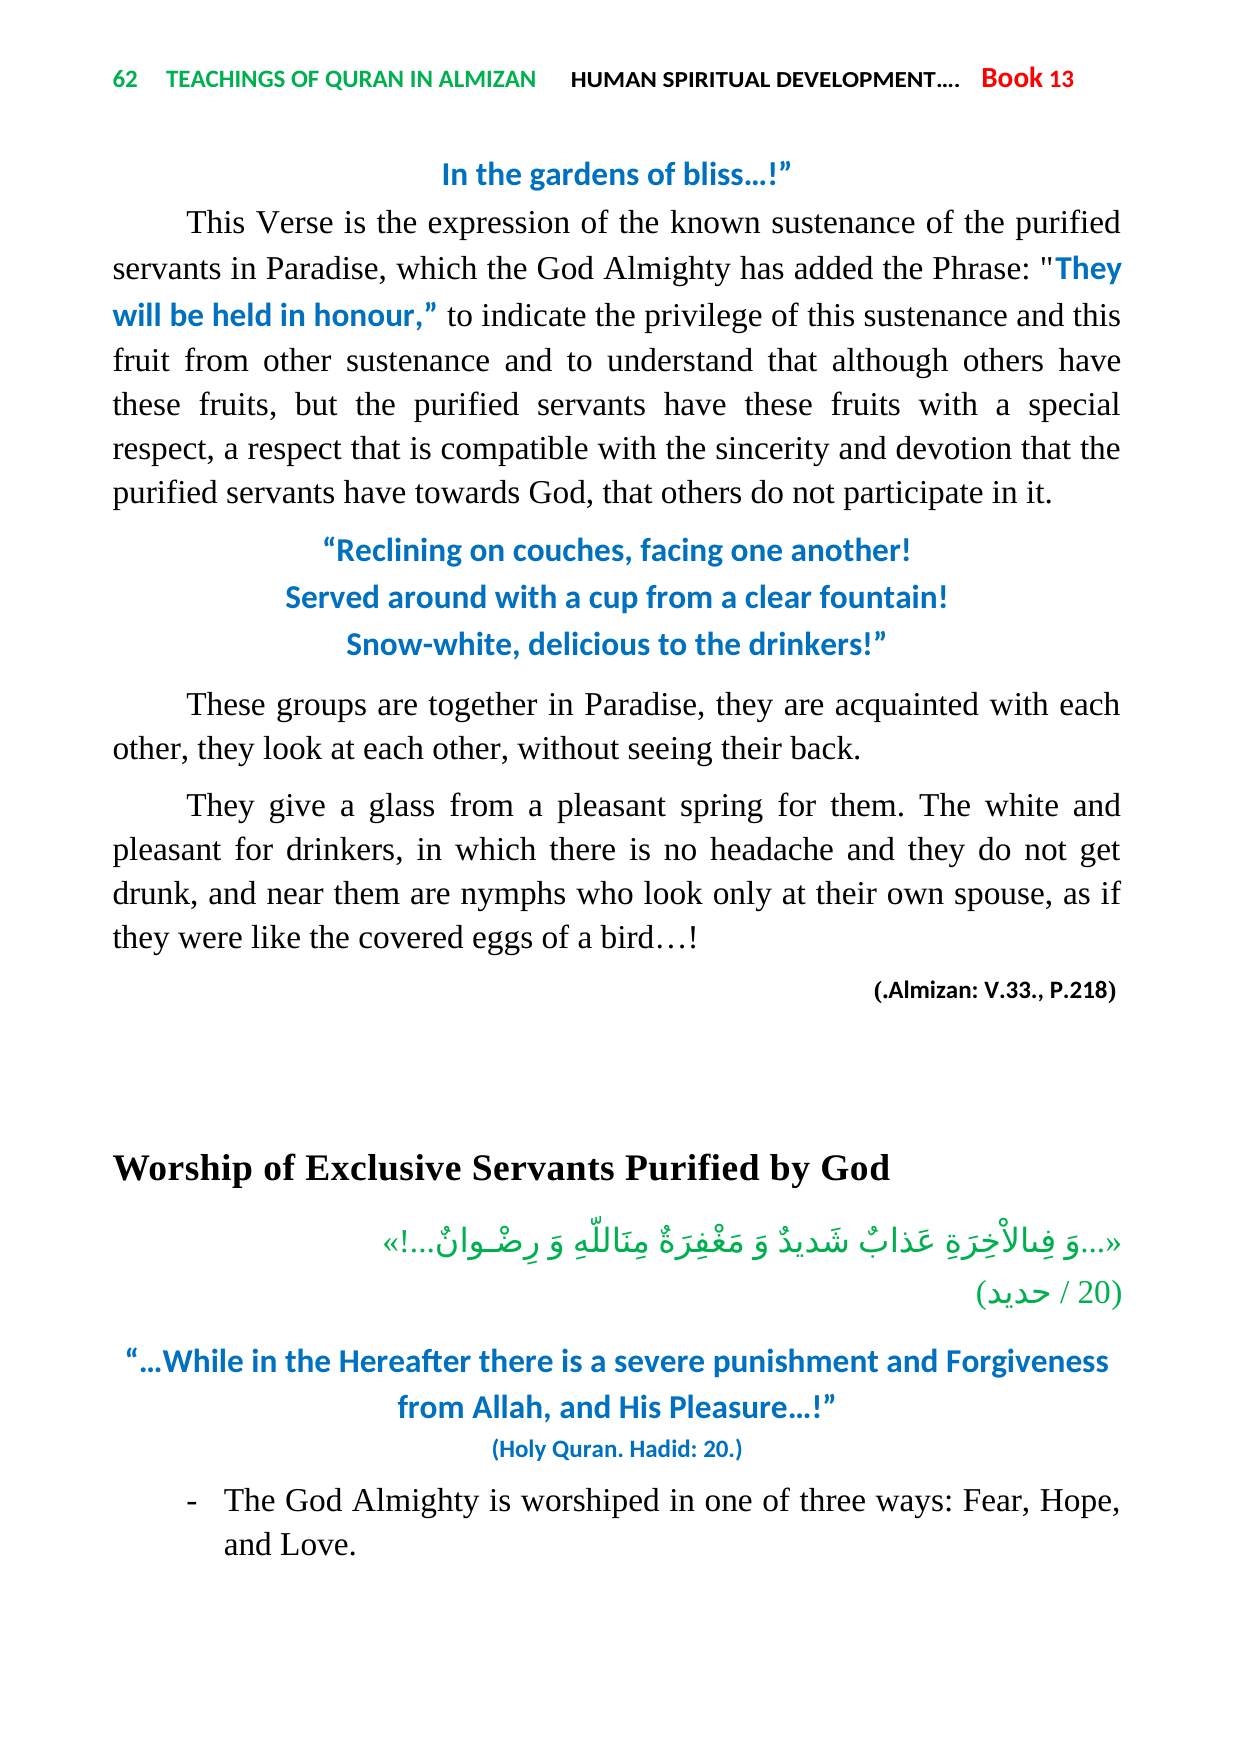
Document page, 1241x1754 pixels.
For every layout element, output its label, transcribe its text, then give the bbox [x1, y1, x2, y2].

text «...وَ فِى‏الاْخِرَةِ عَذابٌ شَديدٌ وَ مَغْفِرَةٌ مِنَ‏اللّهِ وَ رِضْـوانٌ...!» [112, 1221, 1122, 1259]
text “…While in the Hereafter there is a severe punishment and Forgiveness from Allah, and His Pleasure…!” [112, 1339, 1122, 1427]
subtitle Worship of Exclusive Servants Purified by God [112, 1146, 1122, 1189]
text Served around with a cup from a clear fountain! [112, 576, 1122, 616]
text These groups are together in Paradise, they are acquainted with each other, they look at each other, without seeing their back. [112, 684, 1122, 767]
text In the gardens of bliss…!” [112, 153, 1122, 194]
list The God Almighty is worshiped in one of three ways: Fear, Hope, and Love. [186, 1481, 1122, 1563]
text (20 / حديد) [112, 1272, 1122, 1310]
text They give a glass from a pleasant spring for them. The white and pleasant for drinkers, in which there is no headache and they do not get drunk, and near them are nymphs who look only at their own spouse, as if they were like the covered eggs of a bird…! [112, 785, 1122, 956]
text This Verse is the expression of the known sustenance of the purified servants in Paradise, which the God Almighty has added the Phrase: "They will be held in honour,” to indicate the privilege of this sustenance and this fruit from other sustenance and to understand that although others have these fruits, but the purified servants have these fruits with a special respect, a respect that is compatible with the sincerity and devotion that the purified servants have towards God, that others do not participate in it. [112, 203, 1122, 511]
text “Reclining on couches, facing one another! [112, 529, 1122, 570]
text (Holy Quran. Hadid: 20.) [112, 1433, 1122, 1464]
text Snow-white, delicious to the drinkers!” [112, 622, 1122, 663]
text (Almizan: V.33., P.218.) [112, 974, 1122, 1004]
